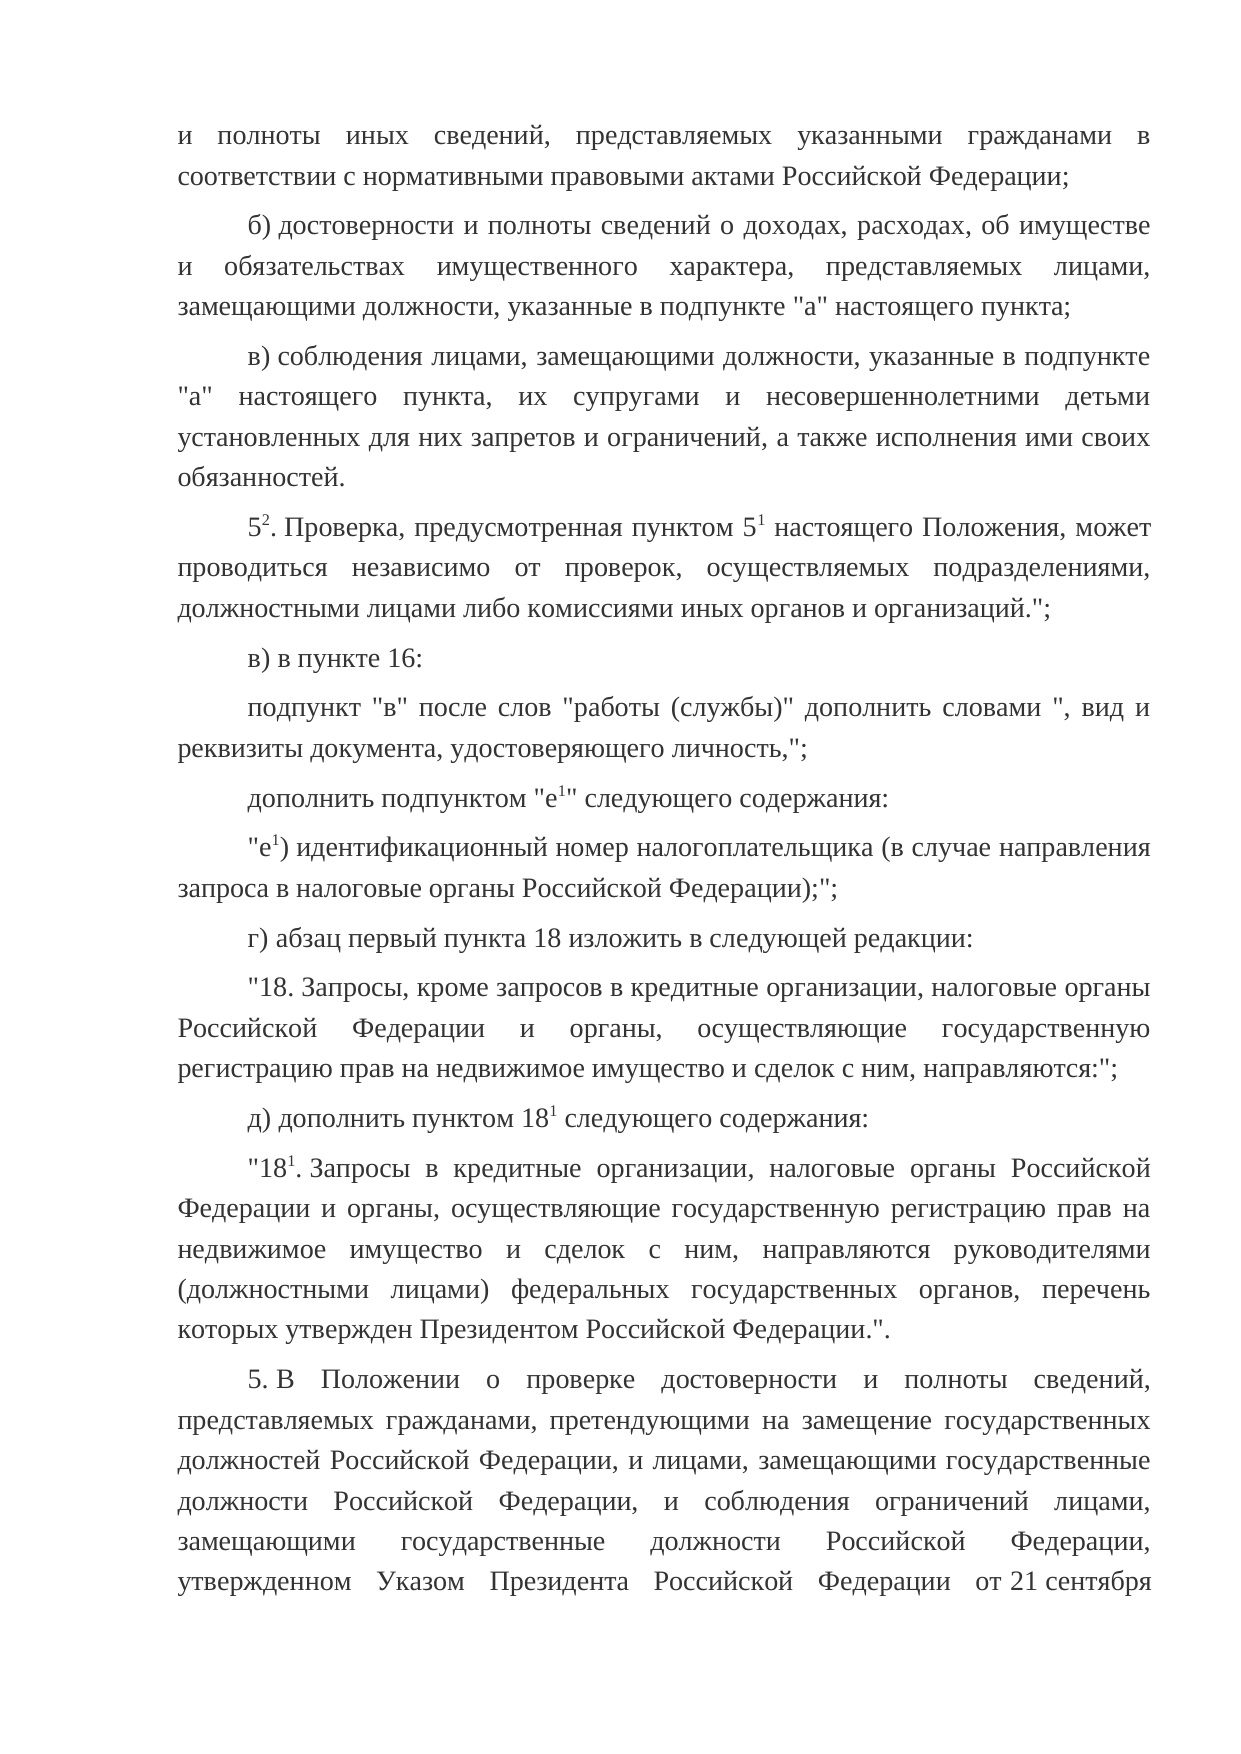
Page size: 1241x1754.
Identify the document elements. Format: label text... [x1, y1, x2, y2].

text д) дополнить пунктом 181 следующего содержания: [177, 1101, 1152, 1133]
text б) достоверности и полноты сведений о доходах, расходах, об имуществе и обязательствах имущественного характера, представляемых лицами, замещающими должности, указанные в подпункте "а" настоящего пункта; [177, 208, 1152, 322]
text подпункт "в" после слов "работы (службы)" дополнить словами ", вид и реквизиты документа, удостоверяющего личность,"; [177, 690, 1152, 763]
text "е1) идентификационный номер налогоплательщика (в случае направления запроса в налоговые органы Российской Федерации);"; [177, 830, 1152, 903]
text в) соблюдения лицами, замещающими должности, указанные в подпункте "а" настоящего пункта, их супругами и несовершеннолетними детьми установленных для них запретов и ограничений, а также исполнения ими своих обязанностей. [177, 339, 1152, 493]
text в) в пункте 16: [177, 641, 1152, 673]
text "18. Запросы, кроме запросов в кредитные организации, налоговые органы Российской Федерации и органы, осуществляющие государственную регистрацию прав на недвижимое имущество и сделок с ним, направляются:"; [177, 970, 1152, 1084]
text 52. Проверка, предусмотренная пунктом 51 настоящего Положения, может проводиться независимо от проверок, осуществляемых подразделениями, должностными лицами либо комиссиями иных органов и организаций."; [177, 510, 1152, 623]
text г) абзац первый пункта 18 изложить в следующей редакции: [177, 921, 1152, 953]
text "181. Запросы в кредитные организации, налоговые органы Российской Федерации и органы, осуществляющие государственную регистрацию прав на недвижимое имущество и сделок с ним, направляются руководителями (должностными лицами) федеральных государственных органов, перечень которых утвержден Президентом Российской Федерации.". [177, 1151, 1152, 1345]
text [177, 1362, 1152, 1597]
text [177, 118, 1152, 191]
text дополнить подпунктом "е1" следующего содержания: [177, 781, 1152, 813]
